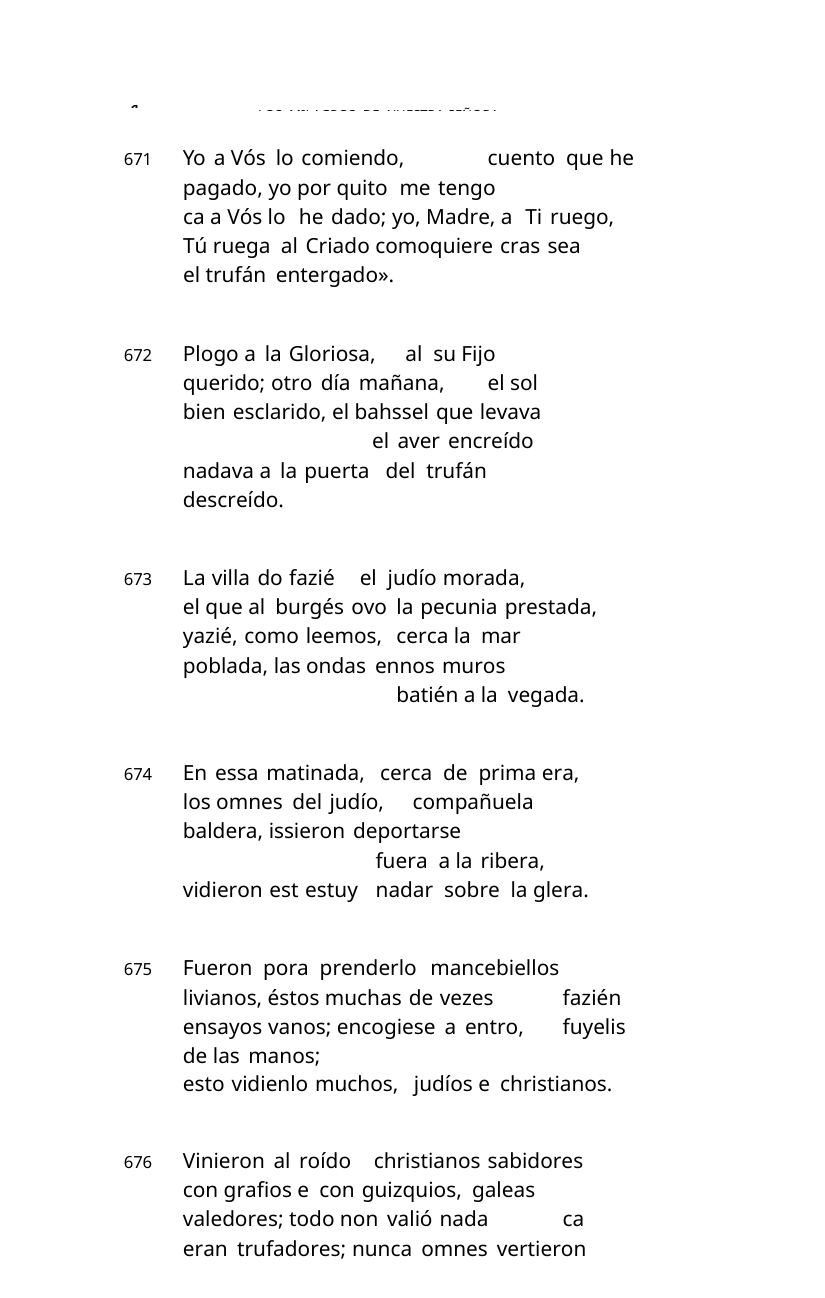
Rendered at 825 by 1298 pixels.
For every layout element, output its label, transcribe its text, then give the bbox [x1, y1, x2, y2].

list Vinieron al roído christianos sabidores [124, 1146, 721, 1174]
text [183, 1175, 637, 1262]
text los omnes del judío, compañuela baldera, issieron deportarse fuera a la ribera, vidieron est estuy nadar sobre la glera. [183, 787, 597, 904]
list Fueron pora prenderlo mancebiellos livianos, éstos muchas de vezes fazién ensayos vanos; encogiese a entro, fuyelis de las manos; [124, 953, 634, 1070]
list Yo a Vós lo comiendo, cuento que he pagado, yo por quito me tengo ca a Vós lo he dado; yo, Madre, a Ti ruego, Tú ruega al Criado comoquiere cras sea el trufán entergado». [124, 143, 641, 289]
text esto vidienlo muchos, judíos e christianos. [183, 1071, 668, 1096]
list Plogo a la Gloriosa, al su Fijo querido; otro día mañana, el sol bien esclarido, el bahssel que levava el aver encreído nadava a la puerta del trufán descreído. [124, 339, 583, 513]
list La villa do fazié el judío morada, [124, 563, 721, 592]
text el que al burgés ovo la pecunia prestada, yazié, como leemos, cerca la mar poblada, las ondas ennos muros batién a la vegada. [183, 592, 601, 708]
list En essa matinada, cerca de prima era, [124, 758, 721, 787]
